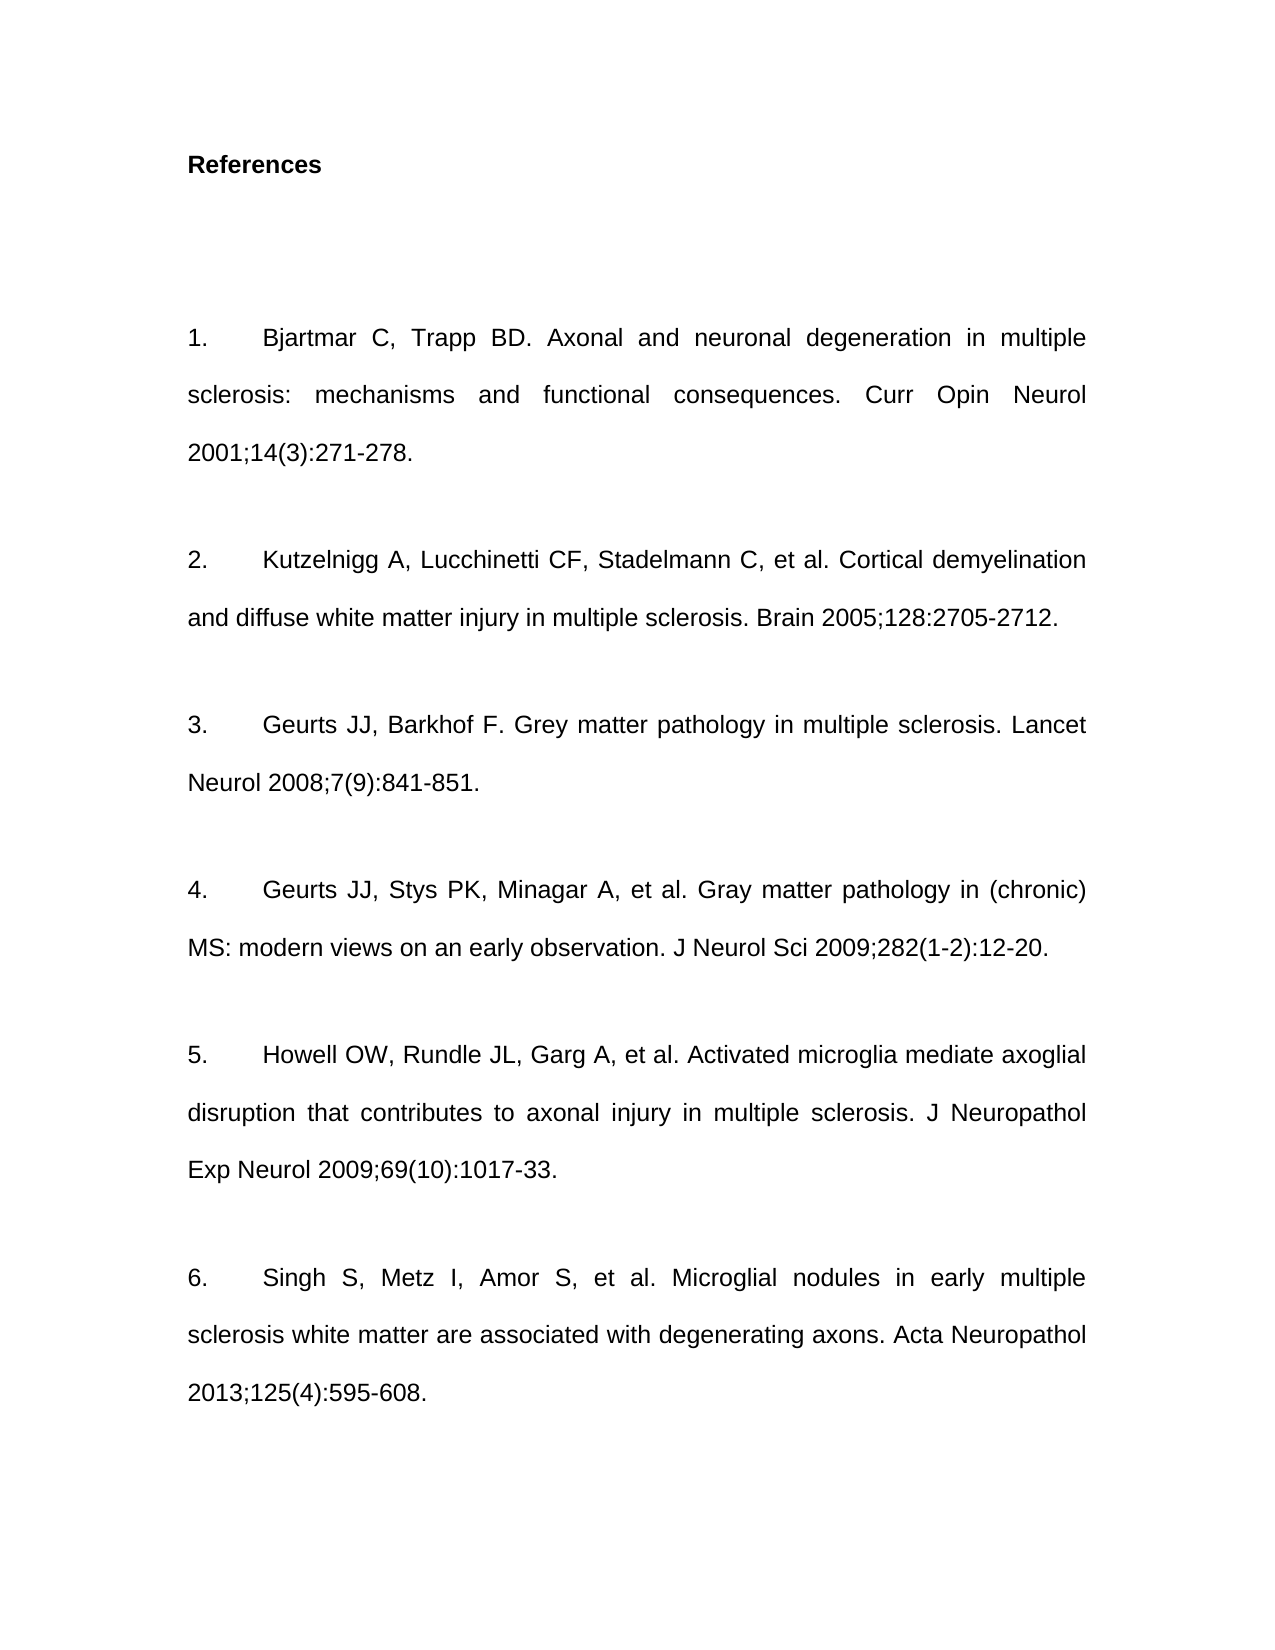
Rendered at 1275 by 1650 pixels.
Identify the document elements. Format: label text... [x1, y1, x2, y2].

text 4. Geurts JJ, Stys PK, Minagar A, et al. Gray matter pathology in (chronic) MS: modern views on an early observation. J Neurol Sci 2009;282(1-2):12-20. [187, 875, 1088, 961]
text 6. Singh S, Metz I, Amor S, et al. Microglial nodules in early multiple sclerosis white matter are associated with degenerating axons. Acta Neuropathol 2013;125(4):595-608. [187, 1262, 1088, 1406]
text 1. Bjartmar C, Trapp BD. Axonal and neuronal degeneration in multiple sclerosis: mechanisms and functional consequences. Curr Opin Neurol 2001;14(3):271-278. [187, 322, 1088, 466]
text 2. Kutzelnigg A, Lucchinetti CF, Stadelmann C, et al. Cortical demyelination and diffuse white matter injury in multiple sclerosis. Brain 2005;128:2705-2712. [187, 545, 1088, 631]
text 5. Howell OW, Rundle JL, Garg A, et al. Activated microglia mediate axoglial disruption that contributes to axonal injury in multiple sclerosis. J Neuropathol Exp Neurol 2009;69(10):1017-33. [187, 1040, 1088, 1184]
text References [187, 150, 1088, 179]
text 3. Geurts JJ, Barkhof F. Grey matter pathology in multiple sclerosis. Lancet Neurol 2008;7(9):841-851. [187, 710, 1088, 796]
